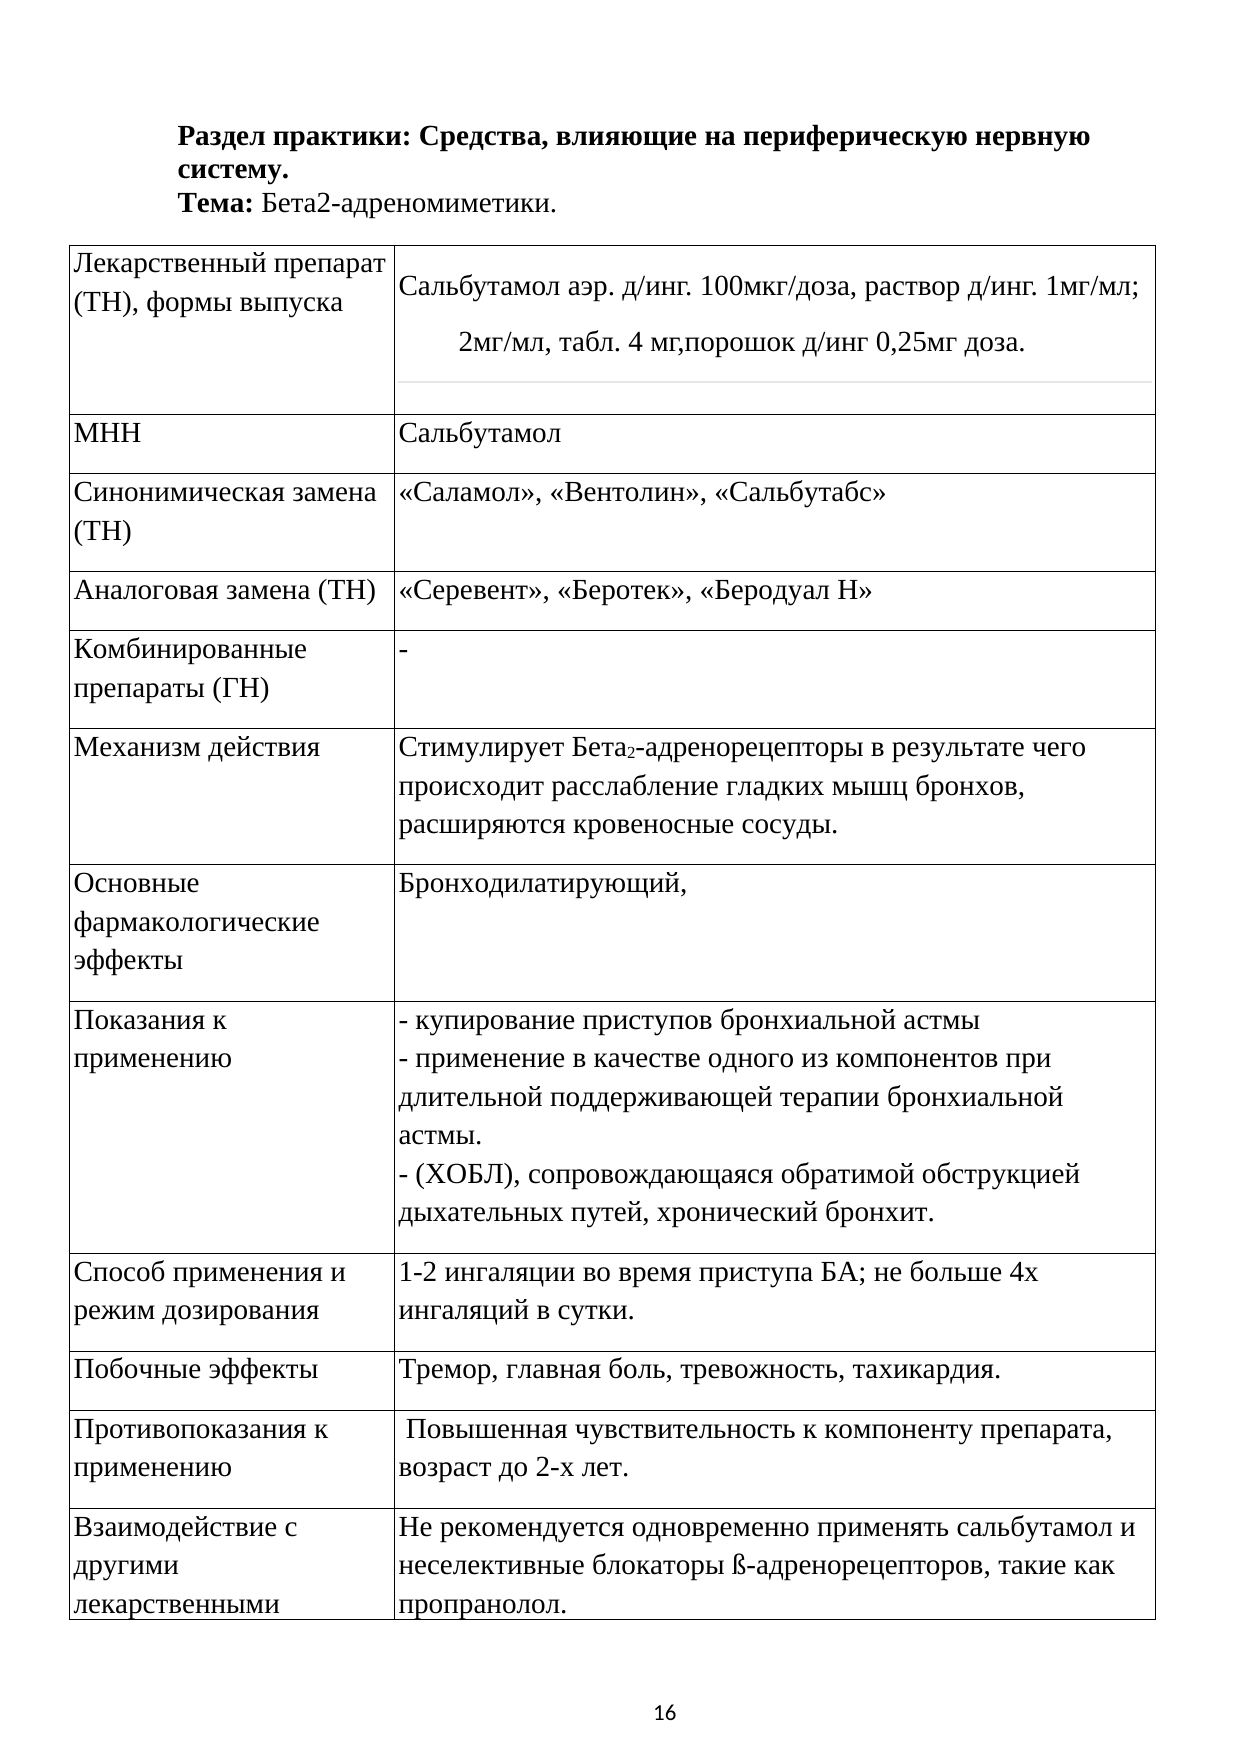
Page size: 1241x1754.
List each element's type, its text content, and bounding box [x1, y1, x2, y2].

table_cell «Саламол», «Вентолин», «Сальбутабс» [395, 474, 1155, 571]
table_cell - [395, 631, 1155, 728]
table_cell Способ применения и режим дозирования [70, 1254, 394, 1351]
table_cell Показания к применению [70, 1002, 394, 1253]
table_cell Комбинированные препараты (ГН) [70, 631, 394, 728]
table_cell Механизм действия [70, 729, 394, 864]
table_cell 1-2 ингаляции во время приступа БА; не больше 4х ингаляций в сутки. [395, 1254, 1155, 1351]
table_cell Тремор, главная боль, тревожность, тахикардия. [395, 1352, 1155, 1410]
text Раздел практики: Средства, влияющие на периферическую нервную систему. [177, 118, 1152, 185]
table_cell МНН [70, 415, 394, 473]
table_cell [395, 1509, 1155, 1619]
table_cell Сальбутамол [395, 415, 1155, 473]
table_header Лекарственный препарат (ТН), формы выпуска [70, 246, 394, 414]
table_cell Синонимическая замена (ТН) [70, 474, 394, 571]
table_cell Основные фармакологические эффекты [70, 865, 394, 1001]
table_cell Повышенная чувствительность к компоненту препарата, возраст до 2-х лет. [395, 1411, 1155, 1508]
table_cell Стимулирует Бета2-адренорецепторы в результате чего происходит расслабление гладких мышц бронхов, расширяются кровеносные сосуды. [395, 729, 1155, 864]
table_header Сальбутамол аэр. д/инг. 100мкг/доза, раствор д/инг. 1мг/мл; 2мг/мл, табл. 4 мг,порошок д/инг 0,25мг доза. [395, 246, 1155, 414]
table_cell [70, 1509, 394, 1619]
table_cell Аналоговая замена (ТН) [70, 572, 394, 630]
table_cell Противопоказания к применению [70, 1411, 394, 1508]
table_cell «Серевент», «Беротек», «Беродуал Н» [395, 572, 1155, 630]
table_cell - купирование приступов бронхиальной астмы - применение в качестве одного из компонентов при длительной поддерживающей терапии бронхиальной астмы. - (ХОБЛ), сопровождающаяся обратимой обструкцией дыхательных путей, хронический бронхит. [395, 1002, 1155, 1253]
table_cell Побочные эффекты [70, 1352, 394, 1410]
table_cell Бронходилатирующий, [395, 865, 1155, 1001]
text Тема: Бета2-адреномиметики. [177, 185, 1152, 219]
